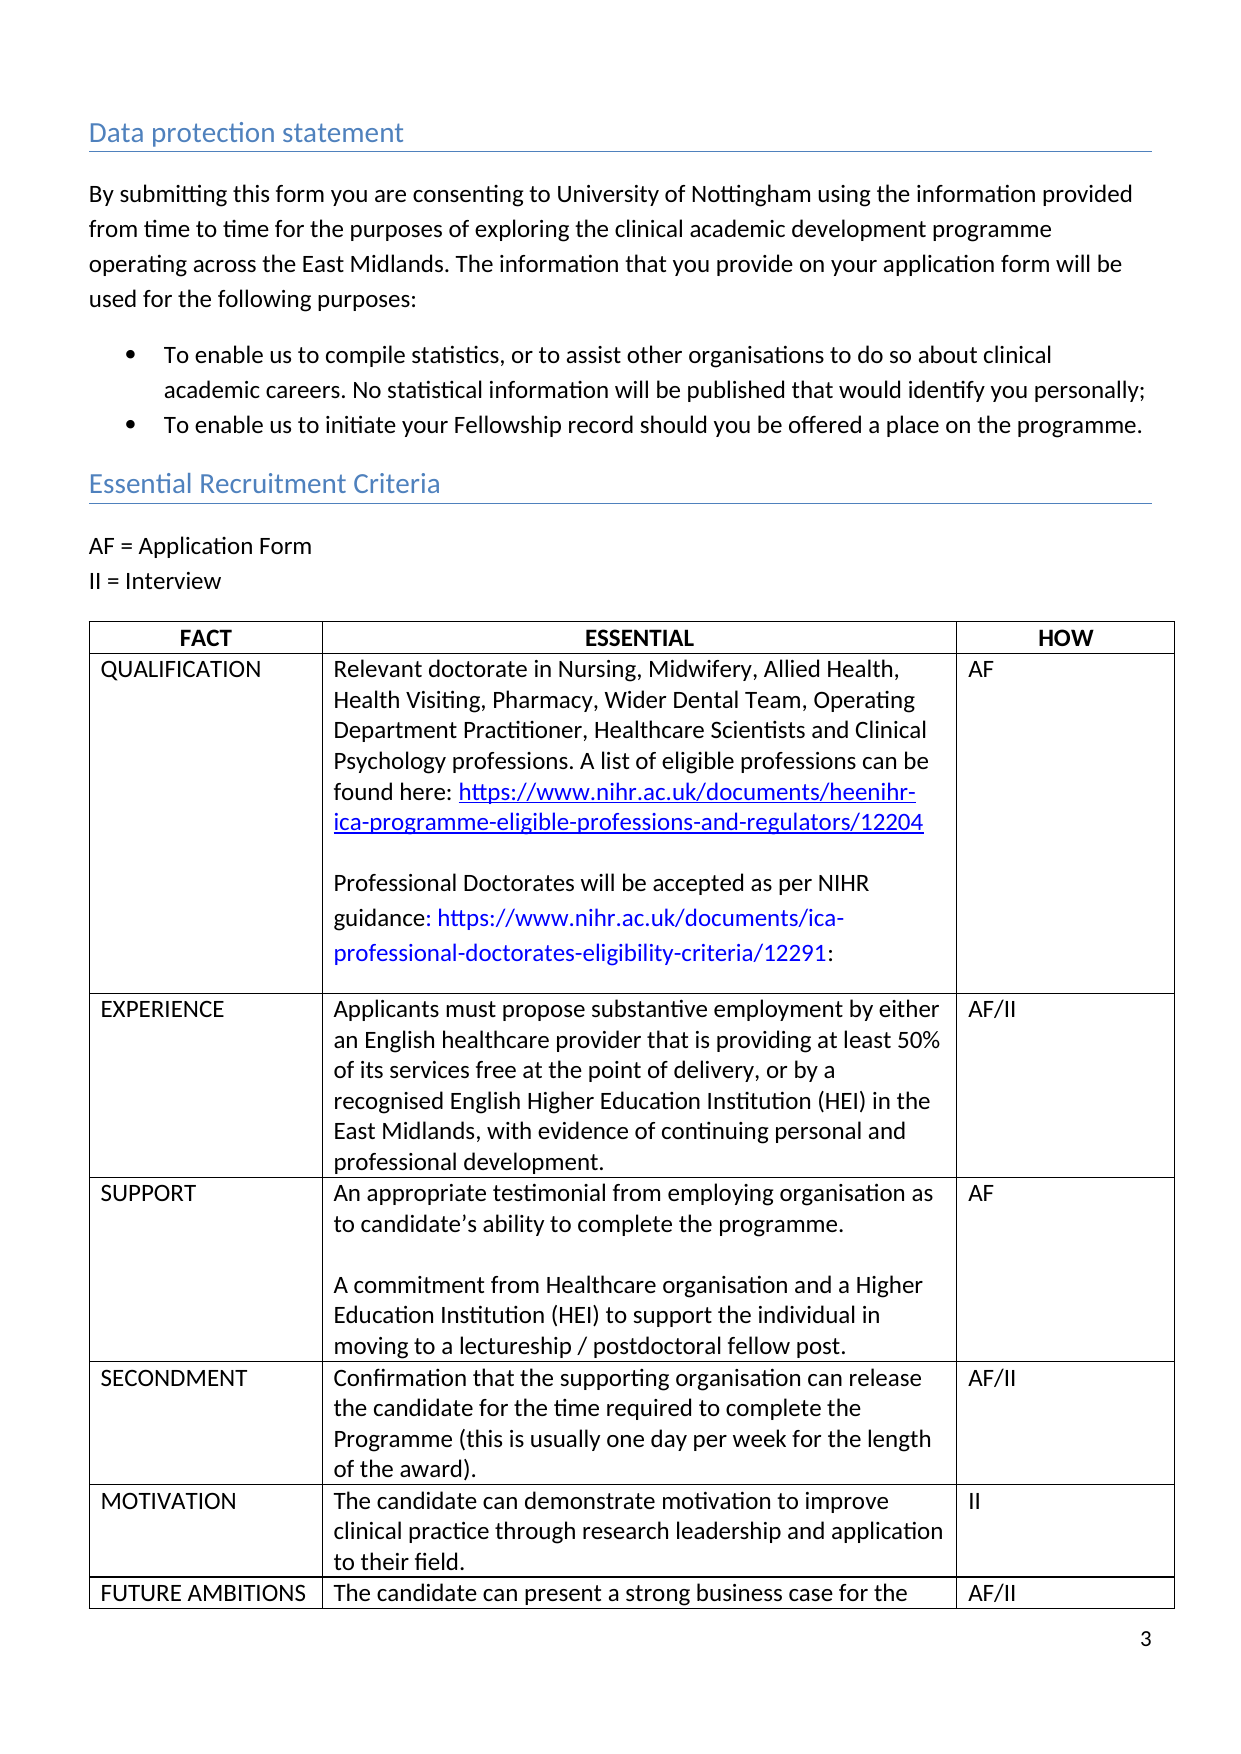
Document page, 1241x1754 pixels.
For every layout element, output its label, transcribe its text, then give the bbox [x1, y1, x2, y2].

table_cell Confirmation that the supporting organisation can release the candidate for the time required to complete the Programme (this is usually one day per week for the length of the award). [323, 1362, 956, 1484]
table_cell An appropriate testimonial from employing organisation as to candidate’s ability to complete the programme. A commitment from Healthcare organisation and a Higher Education Institution (HEI) to support the individual in moving to a lectureship / postdoctoral fellow post. [323, 1178, 956, 1361]
list To enable us to compile statistics, or to assist other organisations to do so about clinical academic careers. No statistical information will be published that would identify you personally; [126, 339, 1152, 405]
table_cell II [957, 1485, 1174, 1576]
table_cell The candidate can demonstrate motivation to improve clinical practice through research leadership and application to their field. [323, 1485, 956, 1576]
table_cell Relevant doctorate in Nursing, Midwifery, Allied Health, Health Visiting, Pharmacy, Wider Dental Team, Operating Department Practitioner, Healthcare Scientists and Clinical Psychology professions. A list of eligible professions can be found here: https://www.nihr.ac.uk/documents/heenihr-ica-programme-eligible-professions-and-regulators/12204 Professional Doctorates will be accepted as per NIHR guidance: https://www.nihr.ac.uk/documents/ica-professional-doctorates-eligibility-criteria/12291: [323, 654, 956, 992]
table_cell AF/II [957, 1362, 1174, 1484]
text By submitting this form you are consenting to University of Nottingham using the information provided from time to time for the purposes of exploring the clinical academic development programme operating across the East Midlands. The information that you provide on your application form will be used for the following purposes: [89, 178, 1152, 314]
table_cell MOTIVATION [90, 1485, 322, 1576]
table_cell Applicants must propose substantive employment by either an English healthcare provider that is providing at least 50% of its services free at the point of delivery, or by a recognised English Higher Education Institution (HEI) in the East Midlands, with evidence of continuing personal and professional development. [323, 994, 956, 1177]
table_cell SUPPORT [90, 1178, 322, 1361]
table_header ESSENTIAL [323, 622, 956, 652]
table_cell EXPERIENCE [90, 994, 322, 1177]
table_header HOW [957, 622, 1174, 652]
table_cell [323, 1578, 956, 1608]
table_cell FUTURE AMBITIONS [90, 1578, 322, 1608]
table_cell AF [957, 1178, 1174, 1361]
text Data protection statement [89, 114, 1152, 151]
text Essential Recruitment Criteria [89, 465, 1152, 503]
text AF = Application Form II = Interview [89, 530, 1152, 596]
table_cell AF/II [957, 994, 1174, 1177]
table_cell AF/II [957, 1578, 1174, 1608]
table_cell QUALIFICATION [90, 654, 322, 992]
table_cell AF [957, 654, 1174, 992]
list To enable us to initiate your Fellowship record should you be offered a place on the programme. [126, 409, 1152, 440]
table_header FACT [90, 622, 322, 652]
table_cell SECONDMENT [90, 1362, 322, 1484]
